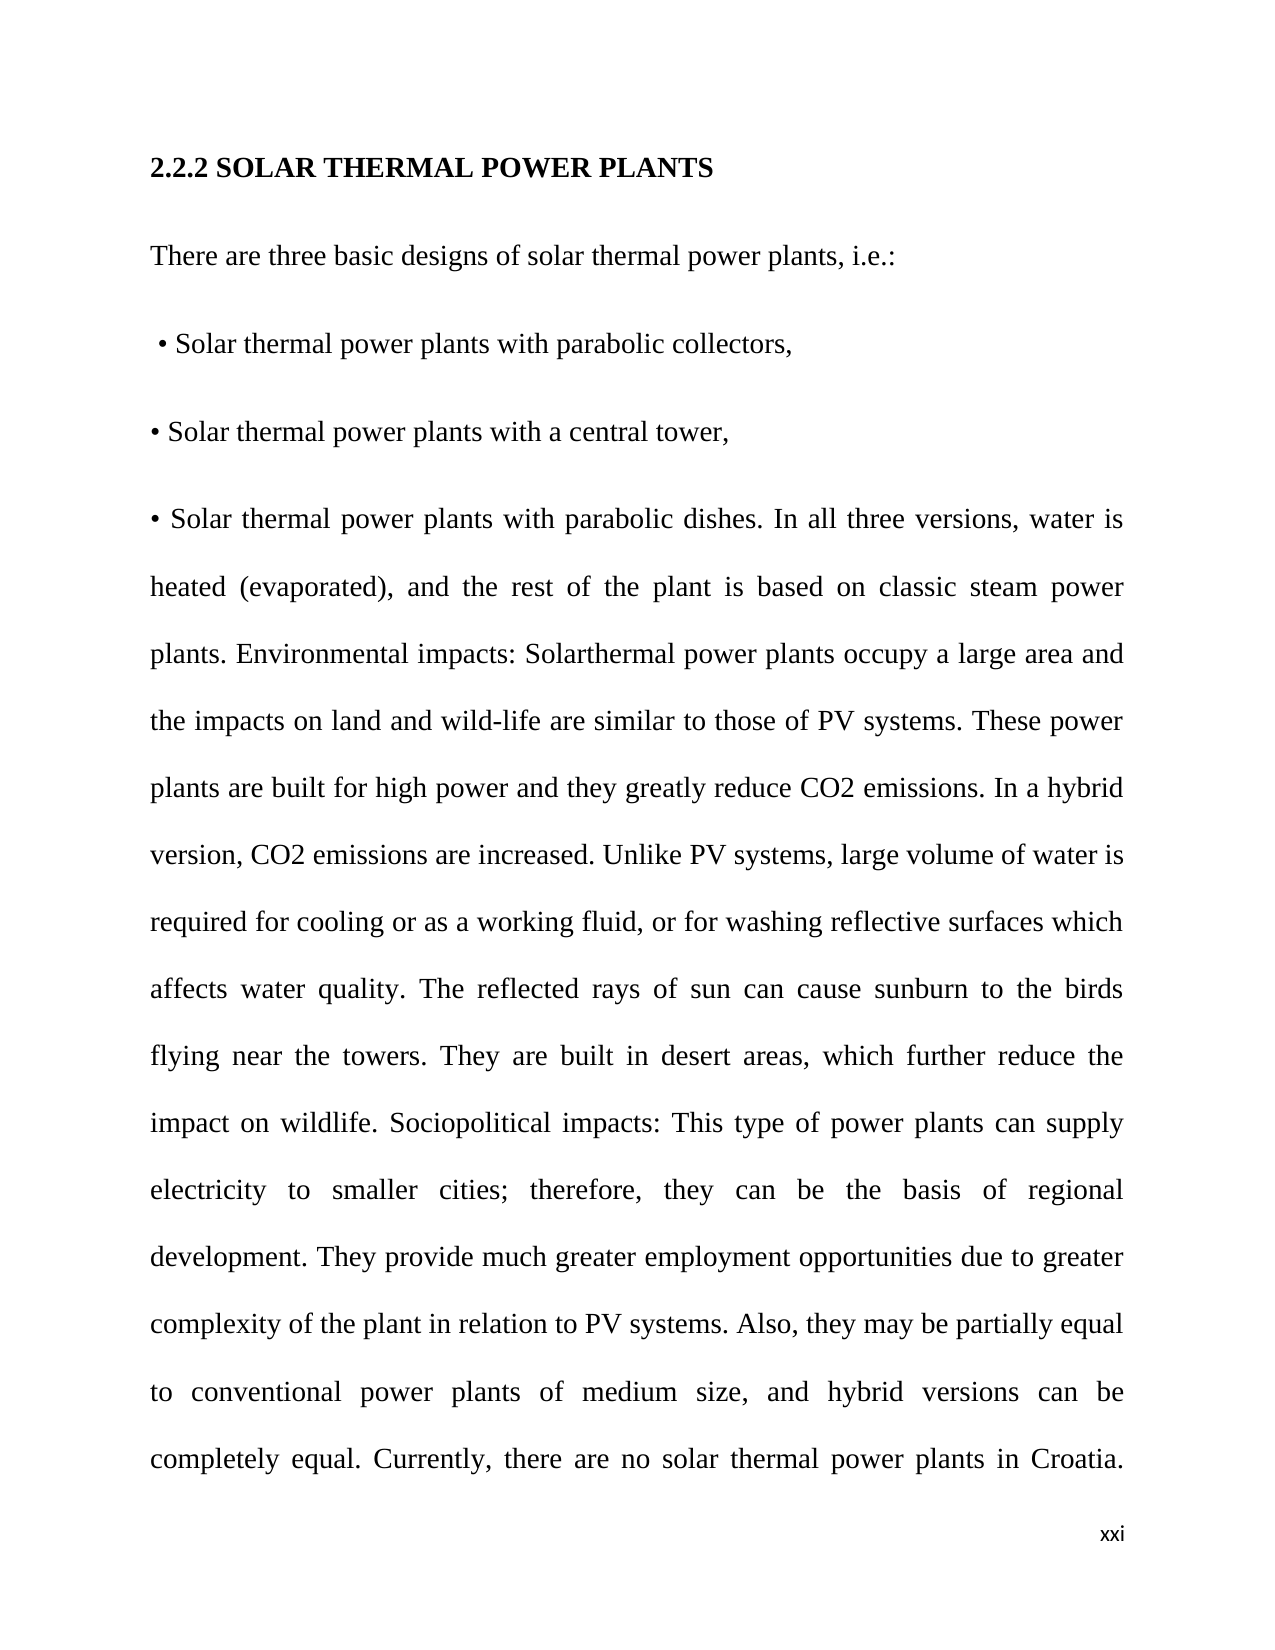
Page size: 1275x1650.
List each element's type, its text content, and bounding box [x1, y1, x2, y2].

text • Solar thermal power plants with parabolic collectors, [150, 326, 1125, 359]
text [150, 502, 1125, 1474]
text 2.2.2 SOLAR THERMAL POWER PLANTS [150, 150, 1125, 183]
text There are three basic designs of solar thermal power plants, i.e.: [150, 238, 1125, 271]
text • Solar thermal power plants with a central tower, [150, 414, 1125, 447]
